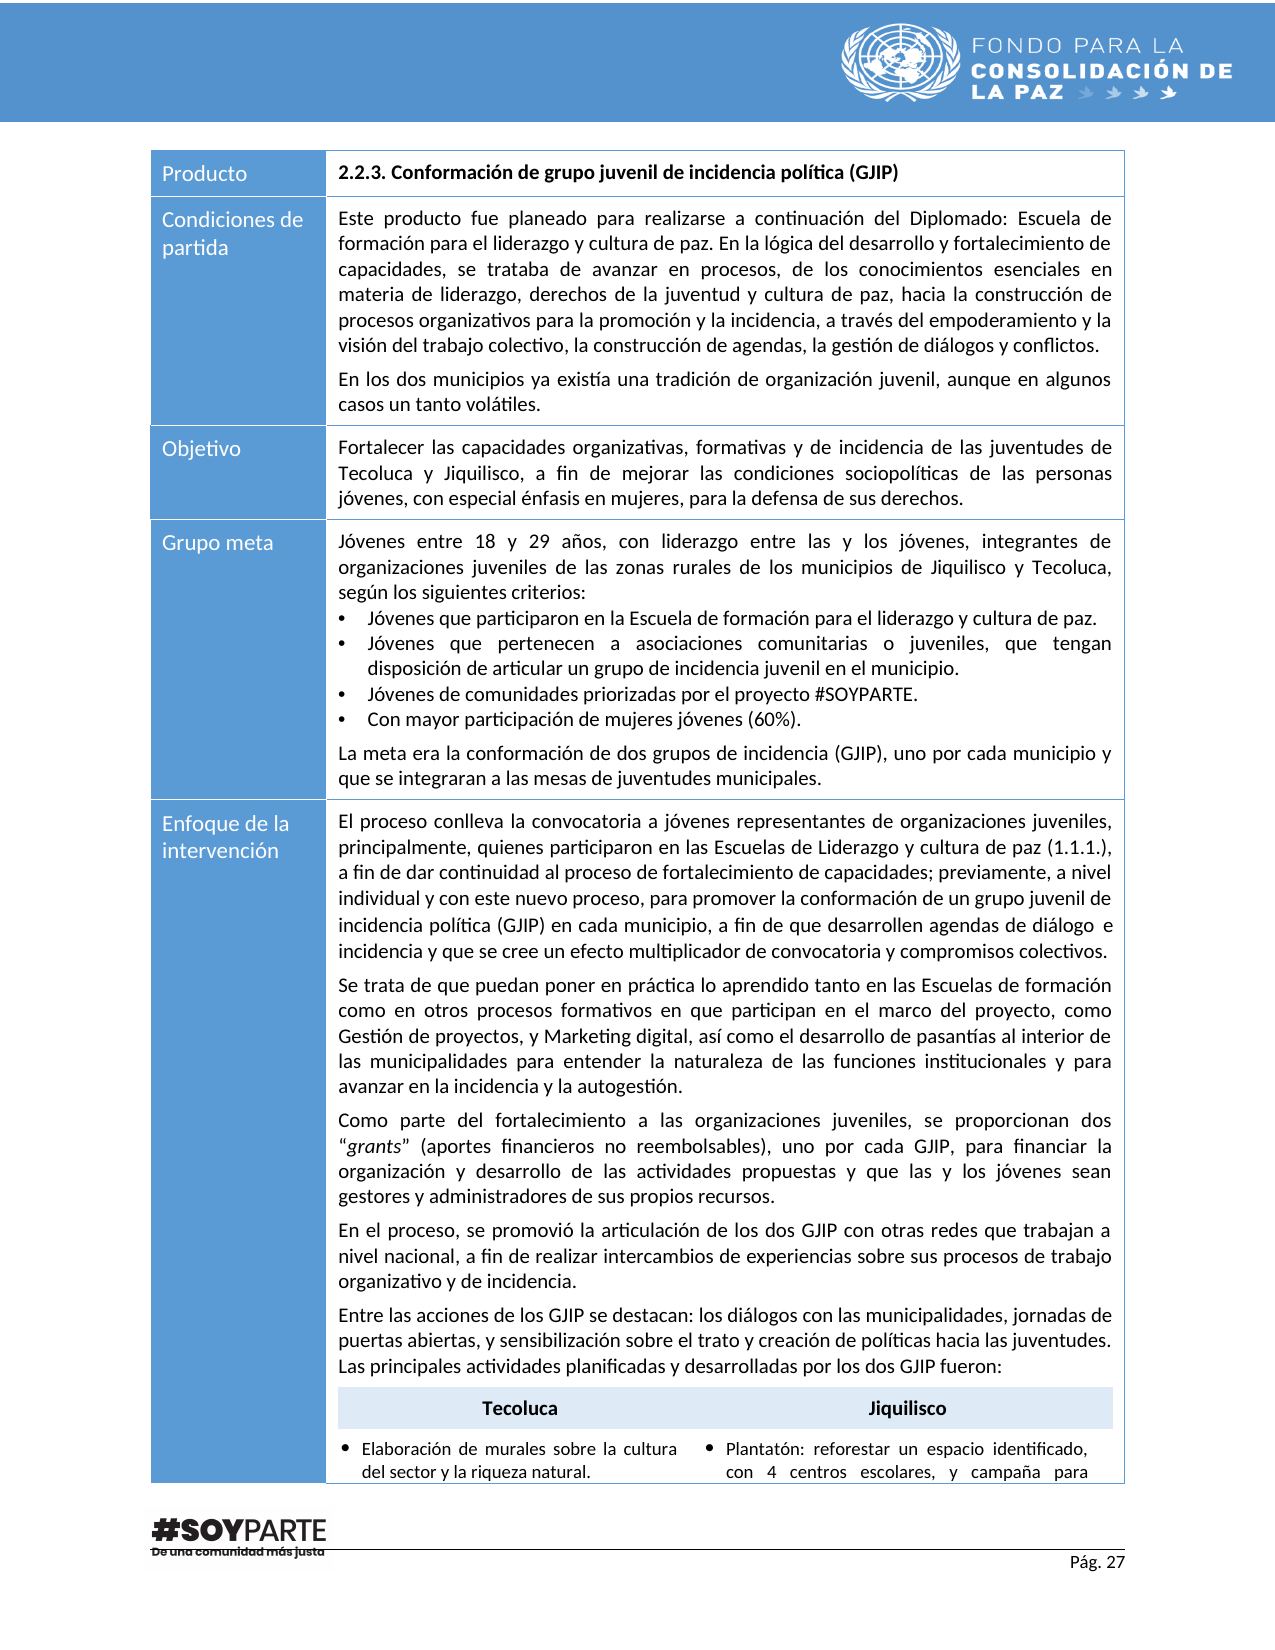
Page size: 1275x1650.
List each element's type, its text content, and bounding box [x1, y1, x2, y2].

table_cell Enfoque de la intervención [151, 800, 326, 1483]
table_cell Condiciones de partida [151, 197, 326, 425]
table_cell Jóvenes entre 18 y 29 años, con liderazgo entre las y los jóvenes, integrantes de organizaciones juveniles de las zonas rurales de los municipios de Jiquilisco y Tecoluca, según los siguientes criterios: Jóvenes que participaron en la Escuela de formación para el liderazgo y cultura de paz. Jóvenes que pertenecen a asociaciones comunitarias o juveniles, que tengan disposición de articular un grupo de incidencia juvenil en el municipio. Jóvenes de comunidades priorizadas por el proyecto #SOYPARTE. Con mayor participación de mujeres jóvenes (60%). La meta era la conformación de dos grupos de incidencia (GJIP), uno por cada municipio y que se integraran a las mesas de juventudes municipales. [327, 520, 1124, 799]
table_header Producto [151, 150, 326, 196]
table_header 2.2.3. Conformación de grupo juvenil de incidencia política (GJIP) [327, 151, 1124, 196]
table_cell Objetivo [151, 426, 326, 519]
table_cell Este producto fue planeado para realizarse a continuación del Diplomado: Escuela de formación para el liderazgo y cultura de paz. En la lógica del desarrollo y fortalecimiento de capacidades, se trataba de avanzar en procesos, de los conocimientos esenciales en materia de liderazgo, derechos de la juventud y cultura de paz, hacia la construcción de procesos organizativos para la promoción y la incidencia, a través del empoderamiento y la visión del trabajo colectivo, la construcción de agendas, la gestión de diálogos y conflictos. En los dos municipios ya existía una tradición de organización juvenil, aunque en algunos casos un tanto volátiles. [327, 197, 1124, 425]
picture [143, 1506, 335, 1571]
picture [0, 3, 1275, 122]
table_cell Grupo meta [151, 520, 326, 799]
table_cell Fortalecer las capacidades organizativas, formativas y de incidencia de las juventudes de Tecoluca y Jiquilisco, a fin de mejorar las condiciones sociopolíticas de las personas jóvenes, con especial énfasis en mujeres, para la defensa de sus derechos. [327, 426, 1124, 519]
